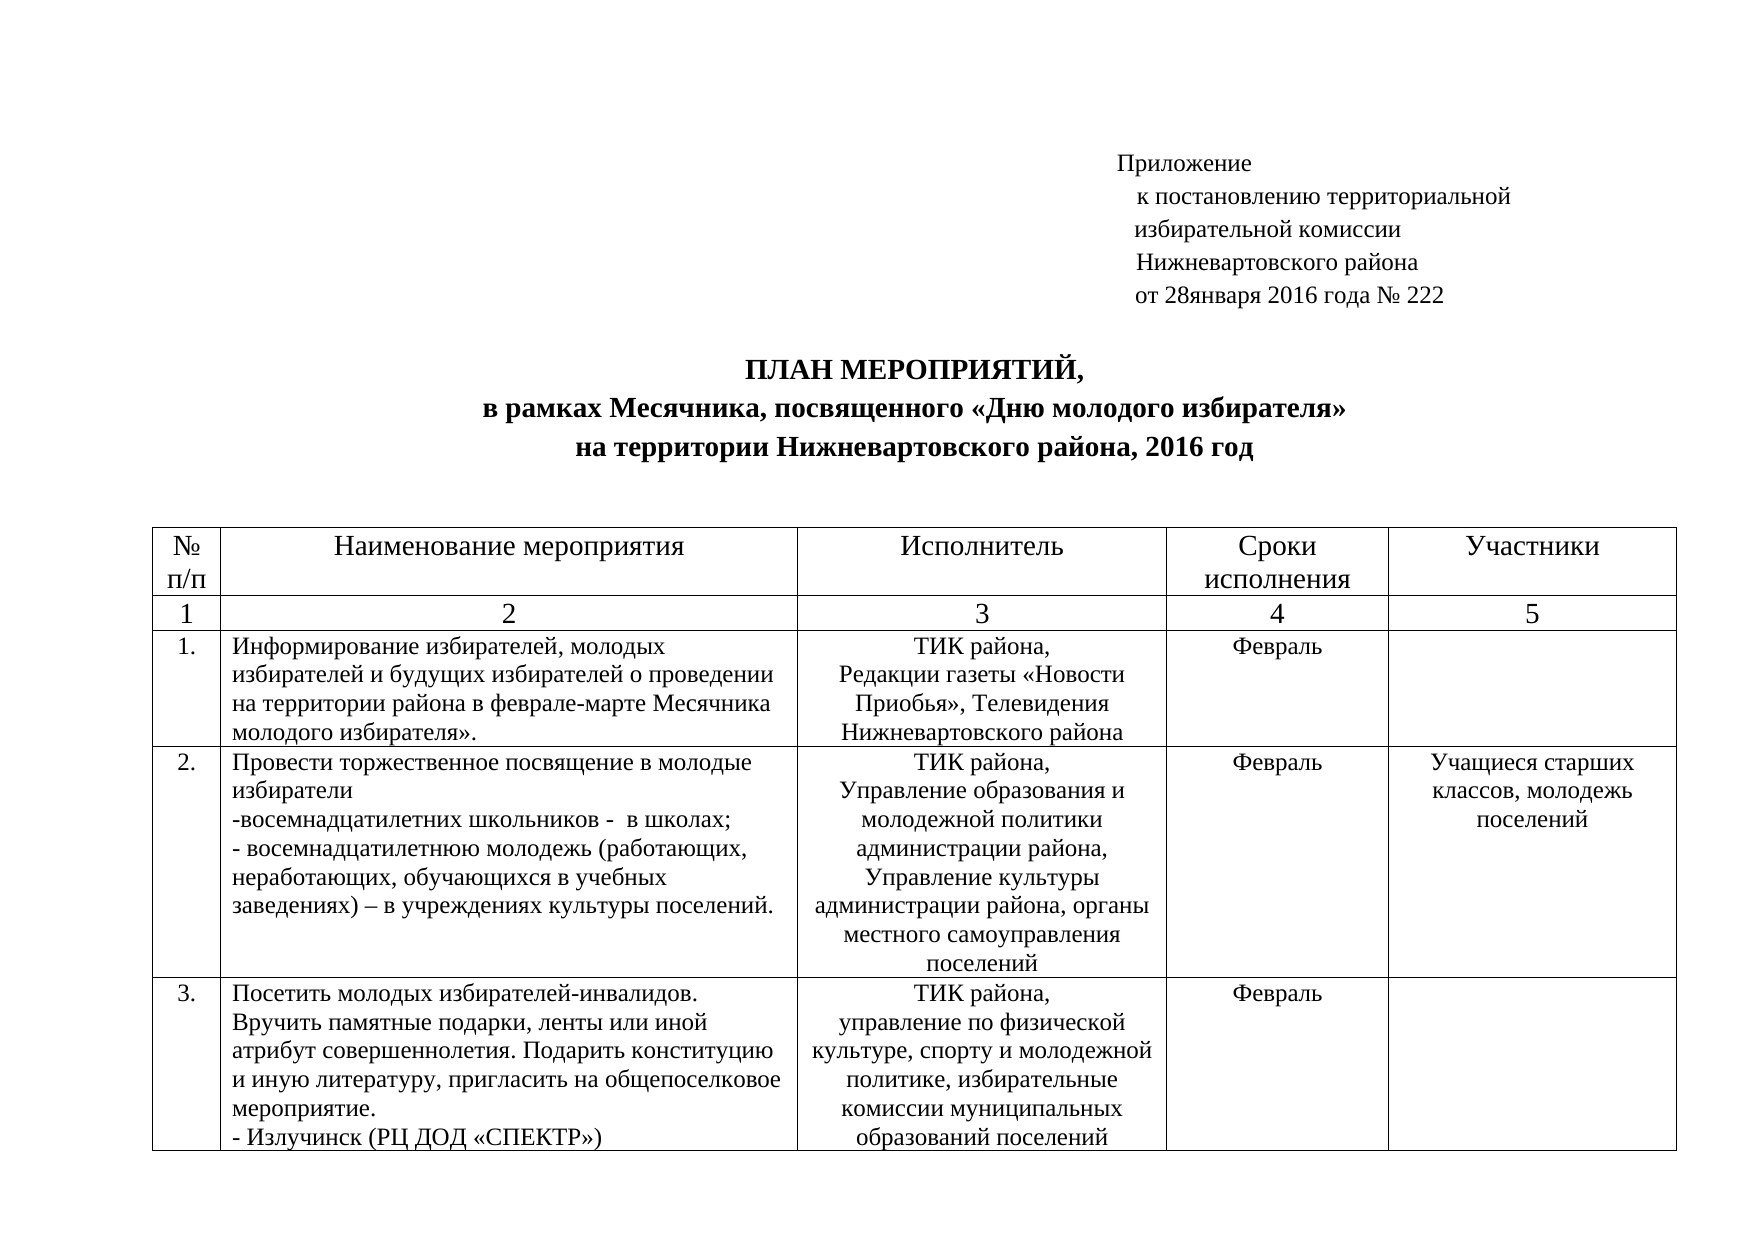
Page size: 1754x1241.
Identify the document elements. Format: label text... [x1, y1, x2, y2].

table_cell Информирование избирателей, молодых избирателей и будущих избирателей о проведении на территории района в феврале-марте Месячника молодого избирателя». [221, 631, 797, 746]
table_cell 1 [153, 596, 220, 630]
table_header Наименование мероприятия [221, 528, 797, 595]
table_cell 2 [221, 596, 797, 630]
table_cell 5 [1389, 596, 1676, 630]
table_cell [798, 978, 1166, 1150]
list ПЛАН МЕРОПРИЯТИЙ, [164, 352, 1665, 386]
table_header Участники [1389, 528, 1676, 595]
table_cell 3. [153, 978, 220, 1150]
table_header Исполнитель [798, 528, 1166, 595]
list на территории Нижневартовского района, 2016 год [164, 429, 1665, 463]
list избирательной комиссии [164, 214, 1665, 243]
table_cell Февраль [1167, 631, 1388, 746]
table_cell ТИК района, Управление образования и молодежной политики администрации района, Управление культуры администрации района, органы местного самоуправления поселений [798, 747, 1166, 977]
table_cell Февраль [1167, 978, 1388, 1150]
table_cell Учащиеся старших классов, молодежь поселений [1389, 747, 1676, 977]
list в рамках Месячника, посвященного «Дню молодого избирателя» [164, 391, 1665, 424]
table_cell 3 [798, 596, 1166, 630]
table_cell ТИК района, Редакции газеты «Новости Приобья», Телевидения Нижневартовского района [798, 631, 1166, 746]
table_cell Февраль [1167, 747, 1388, 977]
list Приложение [164, 148, 1665, 176]
table_cell 1. [153, 631, 220, 746]
table_cell 2. [153, 747, 220, 977]
table_header № п/п [153, 528, 220, 595]
table_cell [1389, 978, 1676, 1150]
list Нижневартовского района [164, 247, 1665, 276]
table_cell 4 [1167, 596, 1388, 630]
list к постановлению территориальной [828, 181, 1665, 210]
list от 28января 2016 года № 222 [164, 281, 1665, 309]
table_header Сроки исполнения [1167, 528, 1388, 595]
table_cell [221, 978, 797, 1150]
table_cell [1389, 631, 1676, 746]
table_cell Провести торжественное посвящение в молодые избиратели -восемнадцатилетних школьников - в школах; - восемнадцатилетнюю молодежь (работающих, неработающих, обучающихся в учебных заведениях) – в учреждениях культуры поселений. [221, 747, 797, 977]
